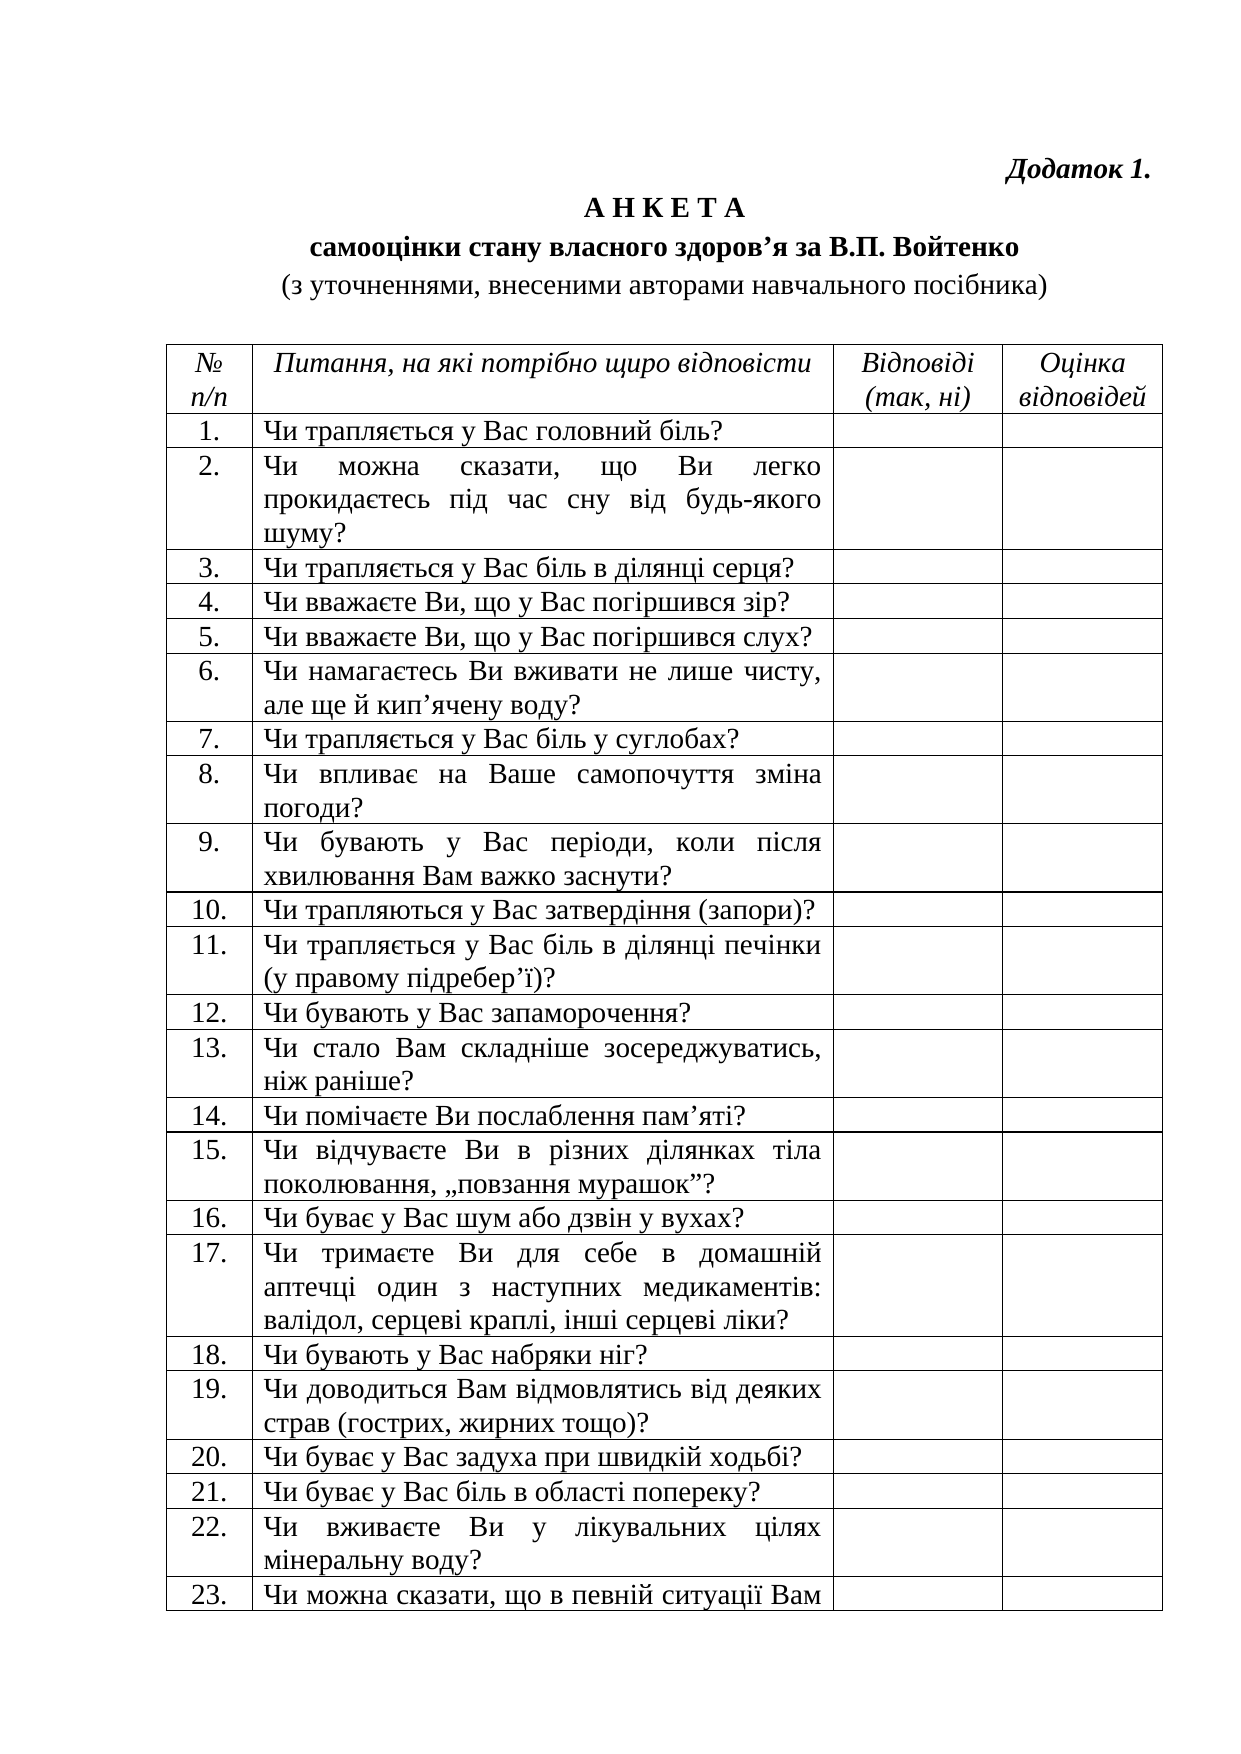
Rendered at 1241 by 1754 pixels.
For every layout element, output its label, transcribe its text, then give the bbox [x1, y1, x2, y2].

table_cell [1003, 1337, 1162, 1370]
table_cell [1003, 995, 1162, 1029]
text Додаток 1. [177, 152, 1152, 185]
table_cell [1003, 448, 1162, 549]
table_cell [253, 1577, 833, 1610]
table_cell 21. [167, 1474, 252, 1508]
text А Н К Е Т А [177, 190, 1152, 224]
table_cell [834, 995, 1002, 1029]
text самооцінки стану власного здоров’я за В.П. Войтенко [177, 229, 1152, 262]
table_cell [1003, 1440, 1162, 1473]
table_cell [1003, 619, 1162, 652]
table_cell [1003, 654, 1162, 721]
table_header № п/п [167, 345, 252, 412]
table_header Питання, на які потрібно щиро відповісти [253, 345, 833, 412]
table_cell 19. [167, 1371, 252, 1438]
table_cell [834, 1474, 1002, 1508]
table_cell [834, 1509, 1002, 1576]
table_cell Чи трапляється у Вас головний біль? [253, 414, 833, 447]
table_cell [834, 654, 1002, 721]
table_cell 11. [167, 927, 252, 994]
table_cell Чи намагаєтесь Ви вживати не лише чисту, але ще й кип’ячену воду? [253, 654, 833, 721]
table_cell Чи стало Вам складніше зосереджуватись, ніж раніше? [253, 1030, 833, 1097]
table_cell 14. [167, 1098, 252, 1131]
table_cell [1003, 1133, 1162, 1199]
table_cell Чи бувають у Вас набряки ніг? [253, 1337, 833, 1370]
table_cell Чи трапляються у Вас затвердіння (запори)? [253, 893, 833, 926]
table_cell Чи трапляється у Вас біль в ділянці серця? [253, 550, 833, 583]
table_cell [1003, 824, 1162, 891]
table_cell [834, 824, 1002, 891]
table_header Оцінка відповідей [1003, 345, 1162, 412]
table_cell [1003, 756, 1162, 823]
table_cell [834, 1235, 1002, 1336]
table_cell [834, 1371, 1002, 1438]
table_cell [834, 927, 1002, 994]
table_cell Чи впливає на Ваше самопочуття зміна погоди? [253, 756, 833, 823]
table_cell [1003, 1098, 1162, 1131]
table_cell 17. [167, 1235, 252, 1336]
table_cell [1003, 927, 1162, 994]
table_cell 5. [167, 619, 252, 652]
table_cell Чи тримаєте Ви для себе в домашній аптечці один з наступних медикаментів: валідол, серцеві краплі, інші серцеві ліки? [253, 1235, 833, 1336]
table_cell Чи буває у Вас біль в області попереку? [253, 1474, 833, 1508]
table_cell Чи буває у Вас задуха при швидкій ходьбі? [253, 1440, 833, 1473]
table_cell 1. [167, 414, 252, 447]
table_cell 20. [167, 1440, 252, 1473]
table_cell 3. [167, 550, 252, 583]
table_cell [1003, 893, 1162, 926]
table_cell [1003, 1577, 1162, 1610]
table_cell Чи буває у Вас шум або дзвін у вухах? [253, 1201, 833, 1234]
table_cell 2. [167, 448, 252, 549]
table_cell [1003, 550, 1162, 583]
table_cell [834, 584, 1002, 618]
table_cell 13. [167, 1030, 252, 1097]
table_cell Чи вважаєте Ви, що у Вас погіршився слух? [253, 619, 833, 652]
table_cell Чи трапляється у Вас біль в ділянці печінки (у правому підребер’ї)? [253, 927, 833, 994]
table_cell 12. [167, 995, 252, 1029]
table_cell Чи вживаєте Ви у лікувальних цілях мінеральну воду? [253, 1509, 833, 1576]
table_cell [834, 1440, 1002, 1473]
table_cell [1003, 1235, 1162, 1336]
table_cell 9. [167, 824, 252, 891]
table_cell [1003, 1371, 1162, 1438]
table_cell [834, 722, 1002, 755]
table_cell [1003, 1509, 1162, 1576]
table_cell Чи доводиться Вам відмовлятись від деяких страв (гострих, жирних тощо)? [253, 1371, 833, 1438]
table_cell [834, 1133, 1002, 1199]
table_cell 22. [167, 1509, 252, 1576]
text (з уточненнями, внесеними авторами навчального посібника) [177, 267, 1152, 301]
table_cell [834, 1337, 1002, 1370]
table_cell Чи відчуваєте Ви в різних ділянках тіла поколювання, „повзання мурашок”? [253, 1133, 833, 1199]
table_cell [834, 414, 1002, 447]
table_cell [834, 1030, 1002, 1097]
table_cell Чи помічаєте Ви послаблення пам’яті? [253, 1098, 833, 1131]
table_cell [1003, 1474, 1162, 1508]
table_cell 6. [167, 654, 252, 721]
table_cell Чи бувають у Вас періоди, коли після хвилювання Вам важко заснути? [253, 824, 833, 891]
table_cell Чи трапляється у Вас біль у суглобах? [253, 722, 833, 755]
table_cell [834, 756, 1002, 823]
table_cell [834, 550, 1002, 583]
table_cell [1003, 722, 1162, 755]
table_cell [1003, 1201, 1162, 1234]
table_cell 4. [167, 584, 252, 618]
table_cell 15. [167, 1133, 252, 1199]
table_cell Чи бувають у Вас запаморочення? [253, 995, 833, 1029]
table_cell [834, 893, 1002, 926]
table_header Відповіді (так, ні) [834, 345, 1002, 412]
table_cell [834, 1577, 1002, 1610]
table_cell 16. [167, 1201, 252, 1234]
table_cell 10. [167, 893, 252, 926]
table_cell [834, 448, 1002, 549]
table_cell [834, 619, 1002, 652]
table_cell [834, 1201, 1002, 1234]
table_cell 7. [167, 722, 252, 755]
table_cell [1003, 584, 1162, 618]
table_cell [834, 1098, 1002, 1131]
table_cell 8. [167, 756, 252, 823]
table_cell 23. [167, 1577, 252, 1610]
table_cell [1003, 414, 1162, 447]
table_cell 18. [167, 1337, 252, 1370]
table_cell Чи можна сказати, що Ви легко прокидаєтесь під час сну від будь-якого шуму? [253, 448, 833, 549]
table_cell Чи вважаєте Ви, що у Вас погіршився зір? [253, 584, 833, 618]
table_cell [1003, 1030, 1162, 1097]
